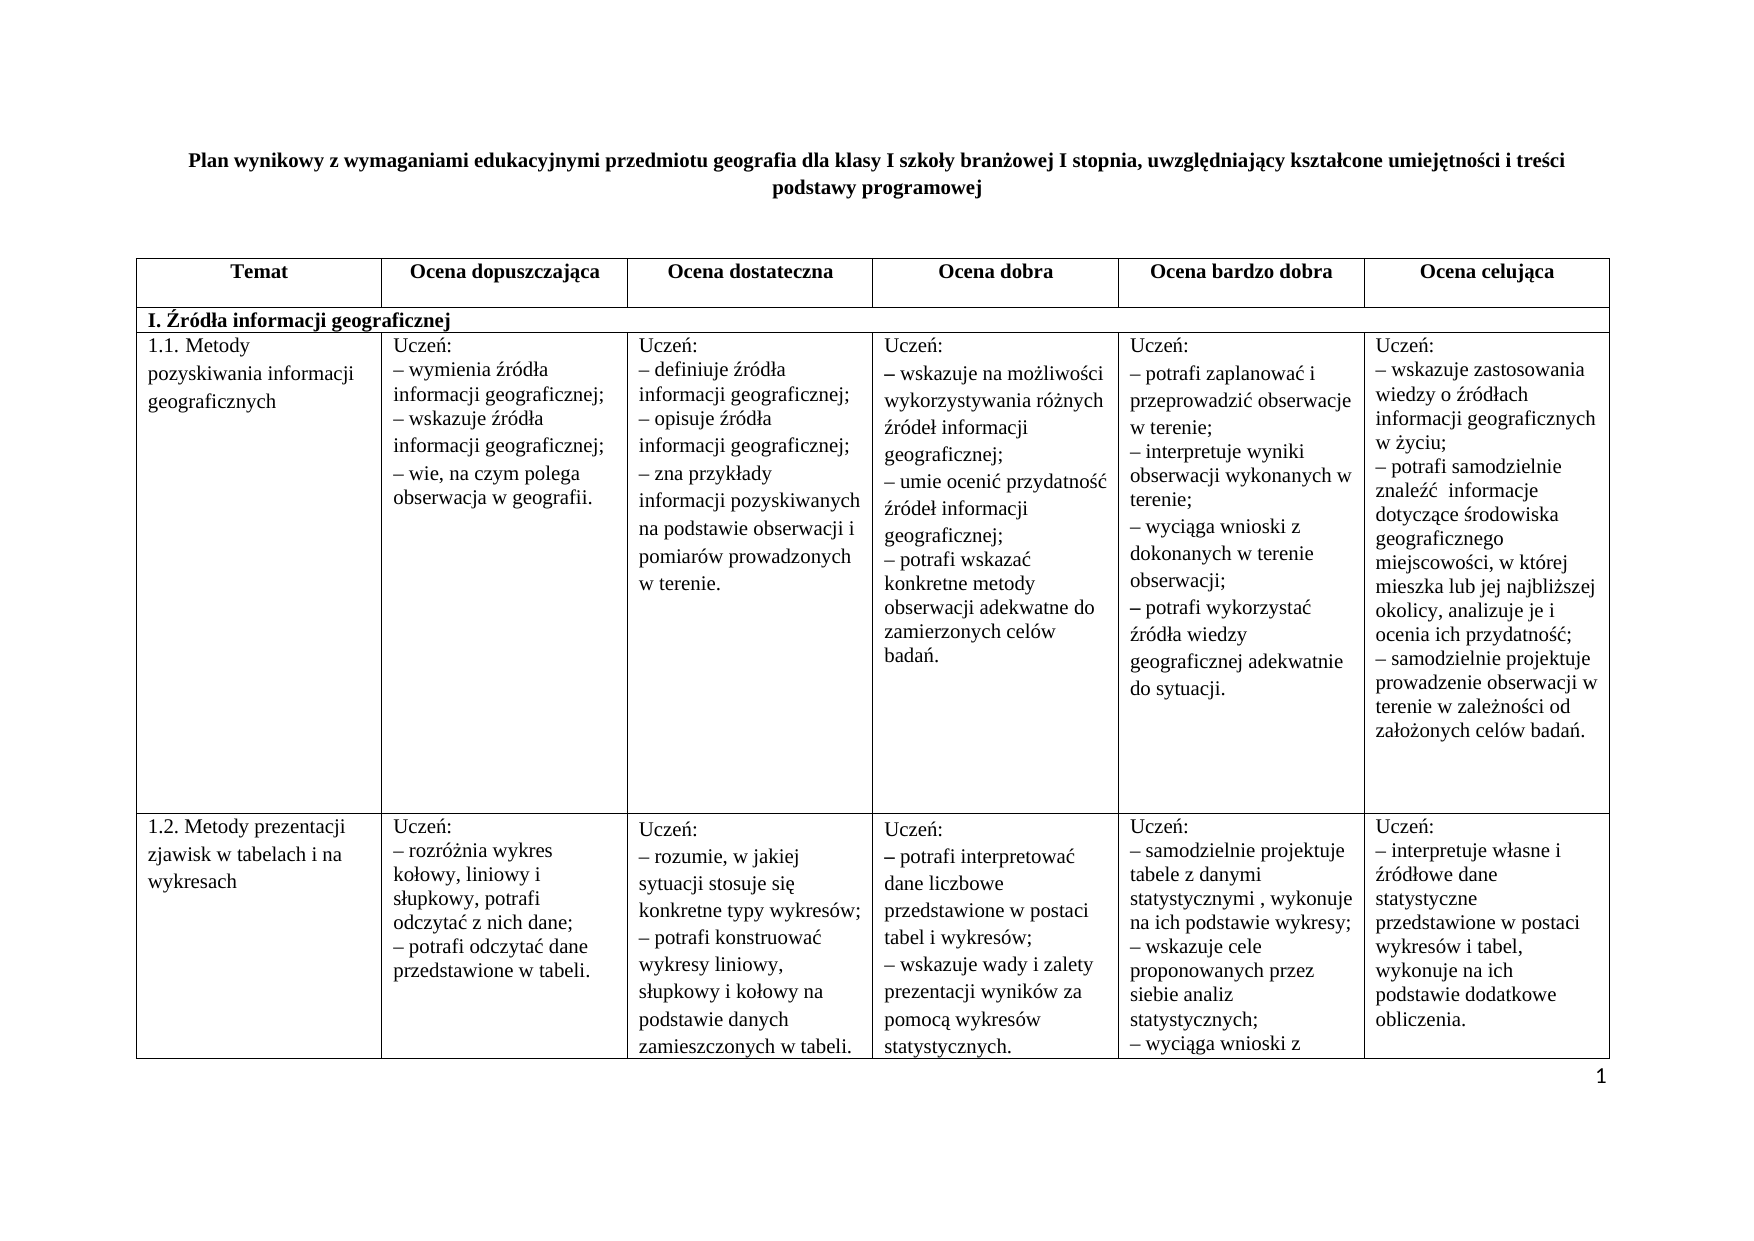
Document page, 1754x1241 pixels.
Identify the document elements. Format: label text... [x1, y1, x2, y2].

table_cell Uczeń: ‒ potrafi zaplanować i przeprowadzić obserwacje w terenie; – interpretuje wyniki obserwacji wykonanych w terenie; – wyciąga wnioski z dokonanych w terenie obserwacji; – potrafi wykorzystać źródła wiedzy geograficznej adekwatnie do sytuacji. [1119, 333, 1364, 813]
table_cell I. Źródła informacji geograficznej [137, 308, 1609, 332]
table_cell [382, 814, 627, 1058]
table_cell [1365, 814, 1609, 1058]
text Plan wynikowy z wymaganiami edukacyjnymi przedmiotu geografia dla klasy I szkoły branżowej I stopnia, uwzględniający kształcone umiejętności i treści podstawy programowej [148, 148, 1606, 199]
table_cell Uczeń: – wskazuje zastosowania wiedzy o źródłach informacji geograficznych w życiu; – potrafi samodzielnie znaleźć informacje dotyczące środowiska geograficznego miejscowości, w której mieszka lub jej najbliższej okolicy, analizuje je i ocenia ich przydatność; – samodzielnie projektuje prowadzenie obserwacji w terenie w zależności od założonych celów badań. [1365, 333, 1609, 813]
table_header Ocena dopuszczająca [382, 259, 627, 307]
table_header Ocena dostateczna [628, 259, 872, 307]
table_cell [137, 814, 381, 1058]
table_header Ocena celująca [1365, 259, 1609, 307]
table_cell Uczeń: – definiuje źródła informacji geograficznej; – opisuje źródła informacji geograficznej; ‒ zna przykłady informacji pozyskiwanych na podstawie obserwacji i pomiarów prowadzonych w terenie. [628, 333, 872, 813]
table_cell Metody pozyskiwania informacji geograficznych [137, 333, 381, 813]
table_header Temat [137, 259, 381, 307]
table_cell Uczeń: – wskazuje na możliwości wykorzystywania różnych źródeł informacji geograficznej; ‒ umie ocenić przydatność źródeł informacji geograficznej; – potrafi wskazać konkretne metody obserwacji adekwatne do zamierzonych celów badań. [873, 333, 1118, 813]
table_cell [873, 814, 1118, 1058]
table_header Ocena bardzo dobra [1119, 259, 1364, 307]
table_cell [1119, 814, 1364, 1058]
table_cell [628, 814, 872, 1058]
table_header Ocena dobra [873, 259, 1118, 307]
table_cell Uczeń: – wymienia źródła informacji geograficznej; – wskazuje źródła informacji geograficznej; – wie, na czym polega obserwacja w geografii. [382, 333, 627, 813]
